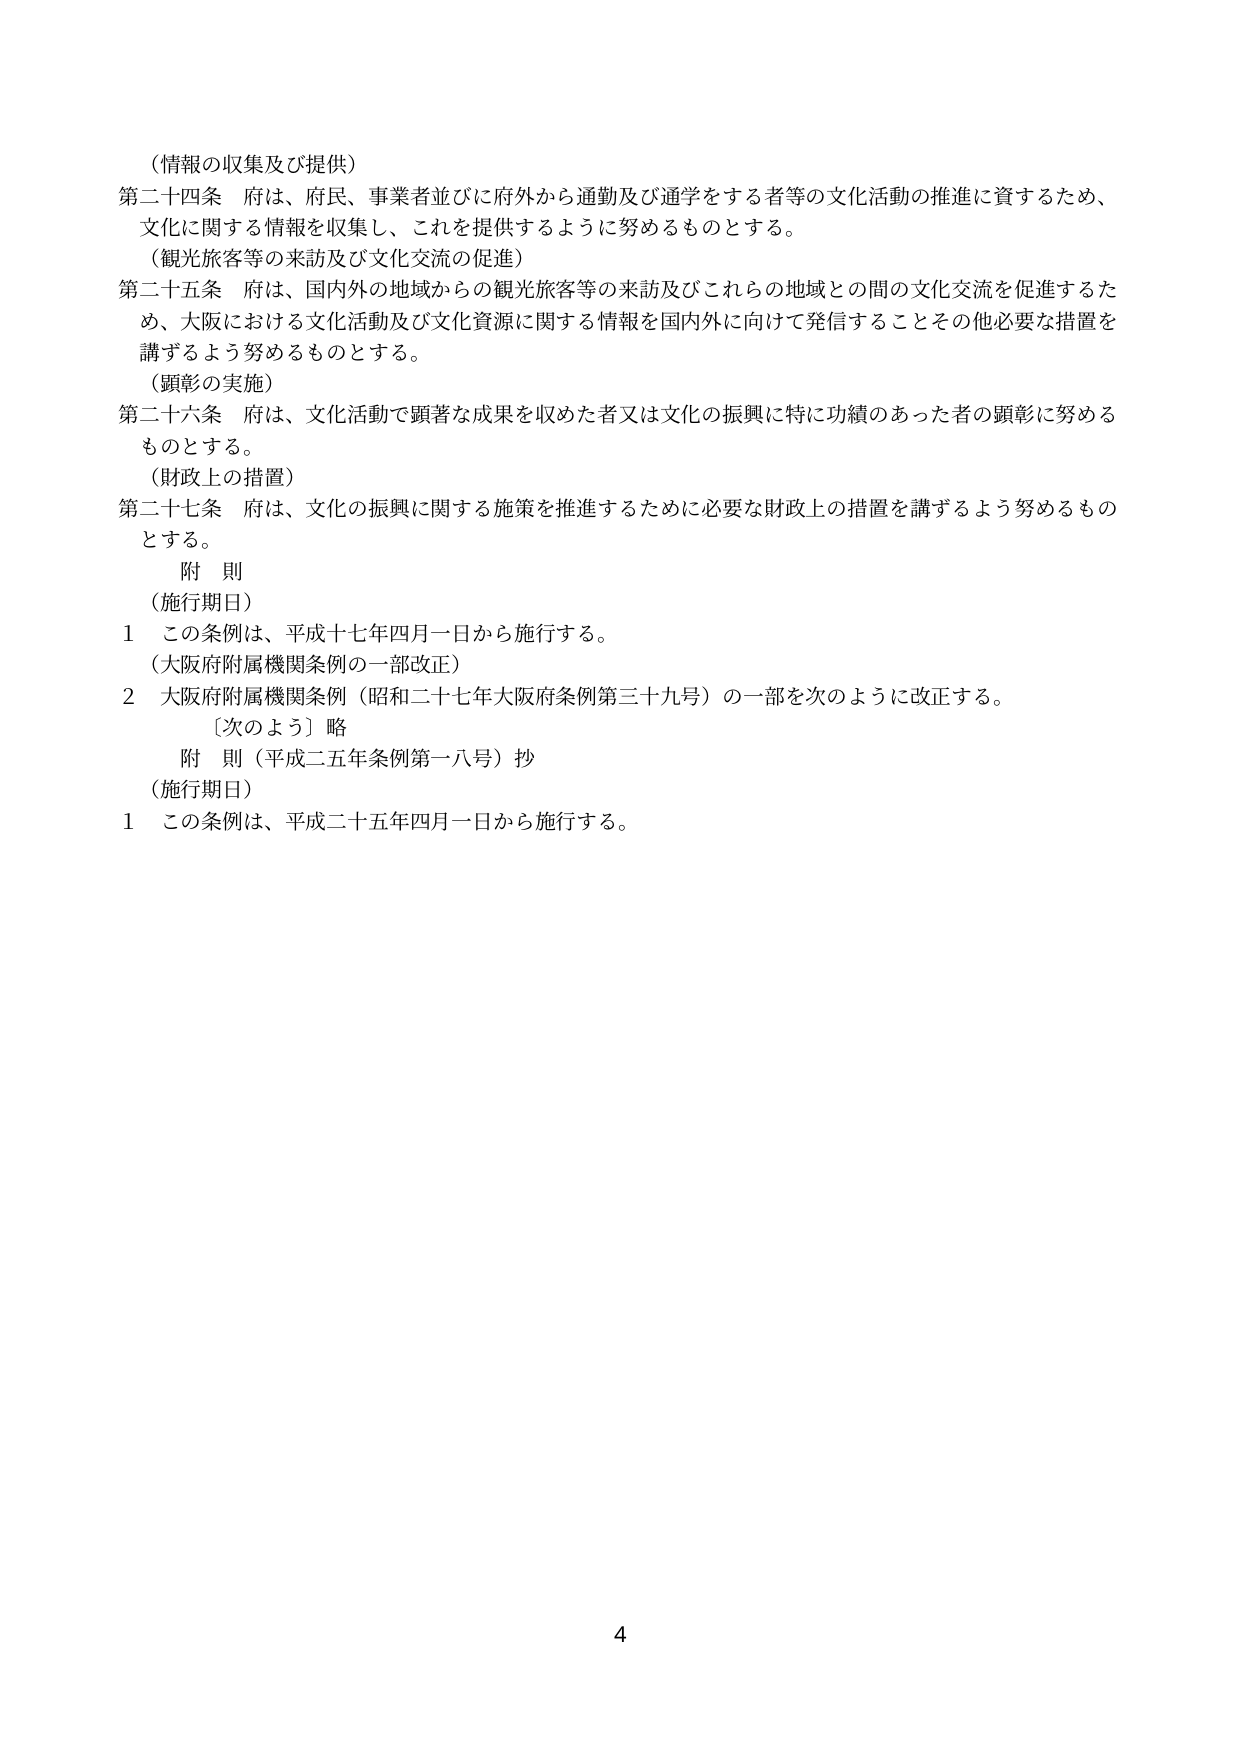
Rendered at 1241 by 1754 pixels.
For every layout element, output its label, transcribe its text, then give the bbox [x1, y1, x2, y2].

text 第二十五条 府は、国内外の地域からの観光旅客等の来訪及びこれらの地域との間の文化交流を促進するため、大阪における文化活動及び文化資源に関する情報を国内外に向けて発信することその他必要な措置を講ずるよう努めるものとする。 [118, 273, 1122, 366]
text 附 則（平成二五年条例第一八号）抄 [181, 741, 1122, 773]
text （大阪府附属機関条例の一部改正） [139, 648, 1122, 679]
text １ この条例は、平成十七年四月一日から施行する。 [118, 616, 1122, 648]
text 第二十六条 府は、文化活動で顕著な成果を収めた者又は文化の振興に特に功績のあった者の顕彰に努めるものとする。 [118, 398, 1122, 460]
text 附 則 [181, 554, 1122, 585]
text （施行期日） [139, 773, 1122, 804]
text １ この条例は、平成二十五年四月一日から施行する。 [118, 804, 1122, 835]
text （財政上の措置） [139, 460, 1122, 491]
text （顕彰の実施） [139, 366, 1122, 398]
text ２ 大阪府附属機関条例（昭和二十七年大阪府条例第三十九号）の一部を次のように改正する。 [118, 679, 1122, 710]
text （情報の収集及び提供） [139, 148, 1122, 179]
text 〔次のよう〕略 [201, 710, 1122, 741]
text （施行期日） [139, 585, 1122, 616]
text 第二十七条 府は、文化の振興に関する施策を推進するために必要な財政上の措置を講ずるよう努めるものとする。 [118, 491, 1122, 554]
text 第二十四条 府は、府民、事業者並びに府外から通勤及び通学をする者等の文化活動の推進に資するため、文化に関する情報を収集し、これを提供するように努めるものとする。 [118, 179, 1122, 241]
text （観光旅客等の来訪及び文化交流の促進） [139, 241, 1122, 273]
